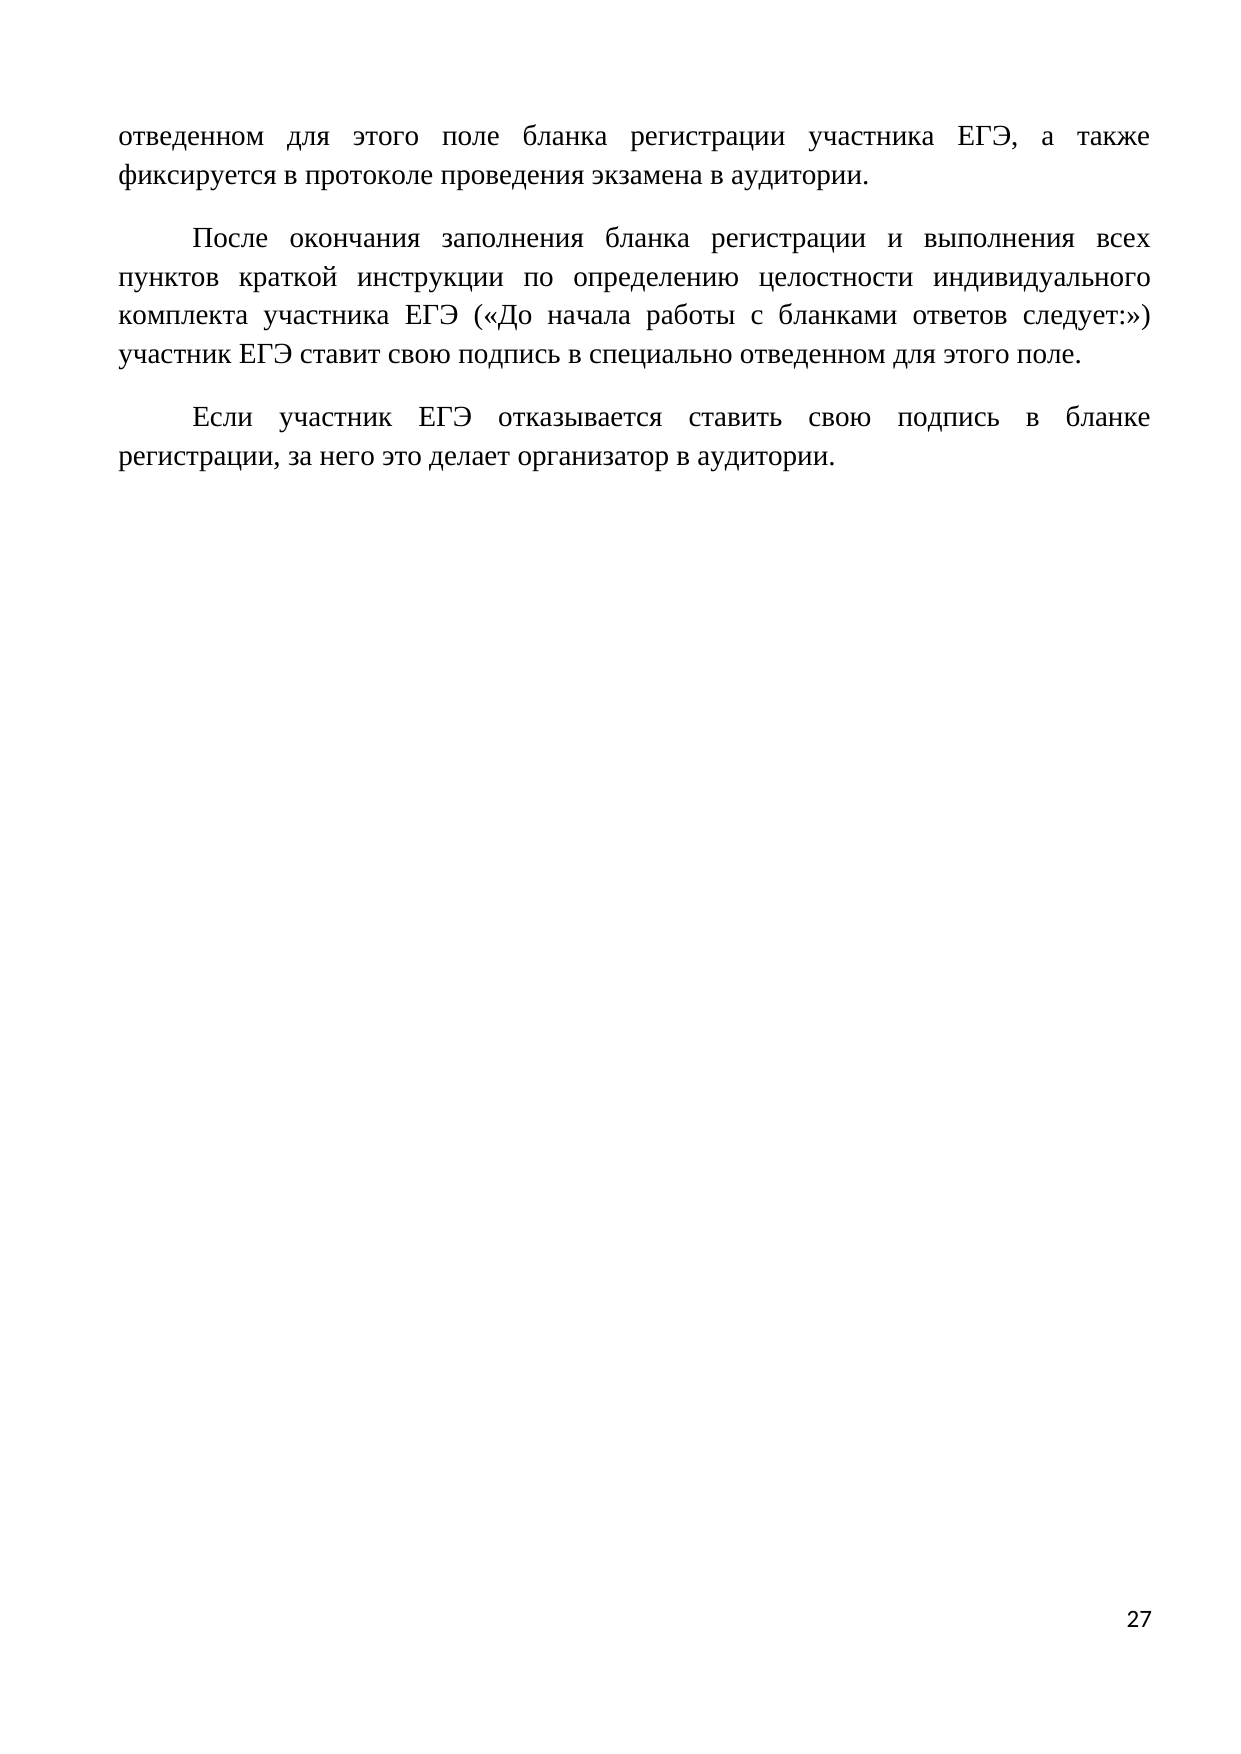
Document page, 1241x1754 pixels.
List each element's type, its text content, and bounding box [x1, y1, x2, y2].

text Если участник ЕГЭ отказывается ставить свою подпись в бланке регистрации, за него это делает организатор в аудитории. [118, 399, 1152, 472]
text После окончания заполнения бланка регистрации и выполнения всех пунктов краткой инструкции по определению целостности индивидуального комплекта участника ЕГЭ («До начала работы с бланками ответов следует:») участник ЕГЭ ставит свою подпись в специально отведенном для этого поле. [118, 220, 1152, 369]
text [118, 118, 1152, 190]
